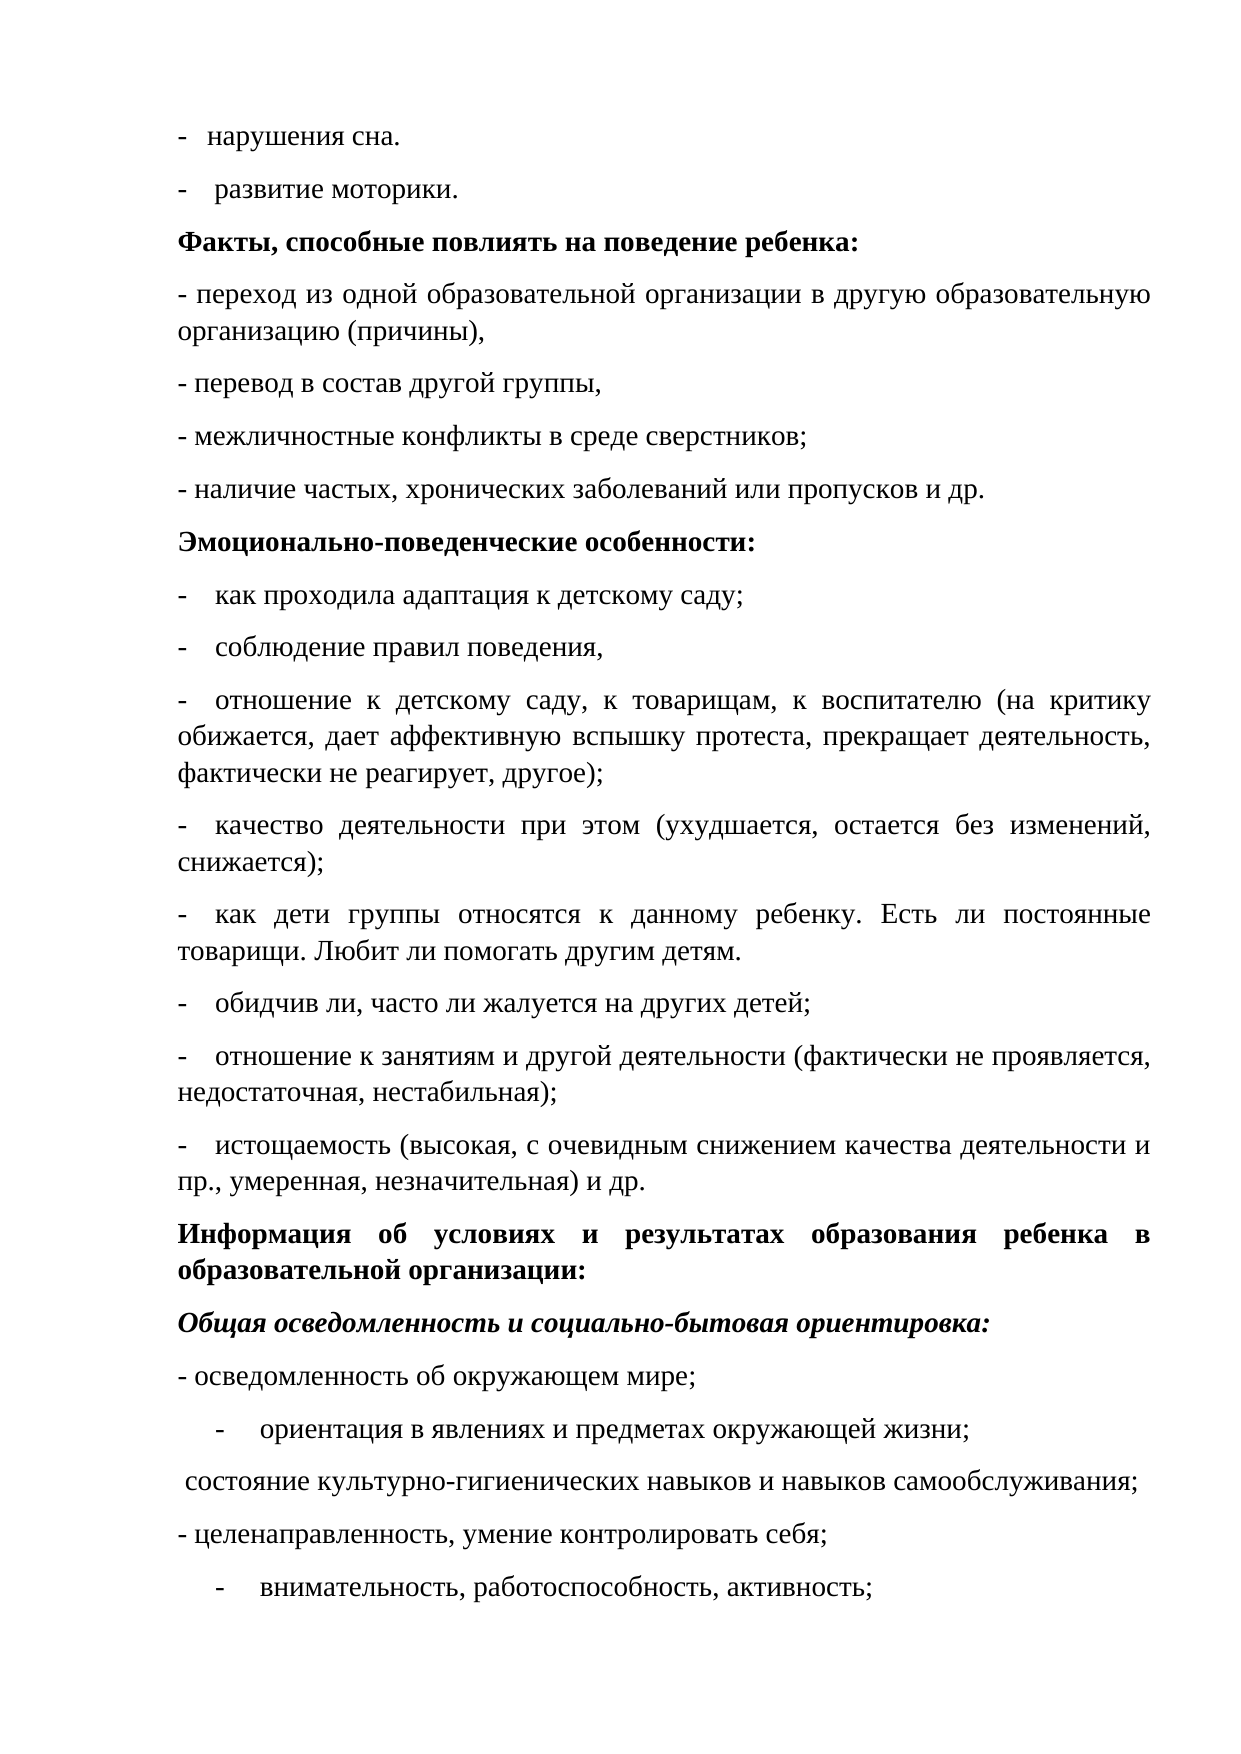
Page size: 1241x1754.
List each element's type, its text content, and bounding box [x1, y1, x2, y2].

list отношение к занятиям и другой деятельности (фактически не проявляется, недостаточная, нестабильная); [177, 1038, 1152, 1108]
list качество деятельности при этом (ухудшается, остается без изменений, снижается); [177, 807, 1152, 877]
list внимательность, работоспособность, активность; [215, 1569, 1152, 1603]
text - осведомленность об окружающем мире; [177, 1358, 1152, 1391]
list обидчив ли, часто ли жалуется на других детей; [177, 985, 1152, 1019]
list развитие моторики. [177, 171, 1152, 204]
text Эмоционально-поведенческие особенности: [177, 524, 1152, 557]
text - целенаправленность, умение контролировать себя; [177, 1516, 1152, 1550]
text Факты, способные повлиять на поведение ребенка: [177, 224, 1152, 257]
list нарушения сна. [177, 118, 1152, 152]
list истощаемость (высокая, с очевидным снижением качества деятельности и пр., умеренная, незначительная) и др. [177, 1127, 1152, 1197]
list как проходила адаптация к детскому саду; [177, 577, 1152, 610]
text - наличие частых, хронических заболеваний или пропусков и др. [177, 471, 1152, 505]
text Общая осведомленность и социально-бытовая ориентировка: [177, 1305, 1152, 1339]
list отношение к детскому саду, к товарищам, к воспитателю (на критику обижается, дает аффективную вспышку протеста, прекращает деятельность, фактически не реагирует, другое); [177, 682, 1152, 788]
text - межличностные конфликты в среде сверстников; [177, 418, 1152, 452]
text - перевод в состав другой группы, [177, 366, 1152, 399]
text состояние культурно-гигиенических навыков и навыков самообслуживания; [177, 1463, 1152, 1497]
text Информация об условиях и результатах образования ребенка в образовательной организации: [177, 1216, 1152, 1286]
list как дети группы относятся к данному ребенку. Есть ли постоянные товарищи. Любит ли помогать другим детям. [177, 896, 1152, 966]
list соблюдение правил поведения, [177, 629, 1152, 663]
text - переход из одной образовательной организации в другую образовательную организацию (причины), [177, 277, 1152, 346]
list ориентация в явлениях и предметах окружающей жизни; [215, 1411, 1152, 1444]
